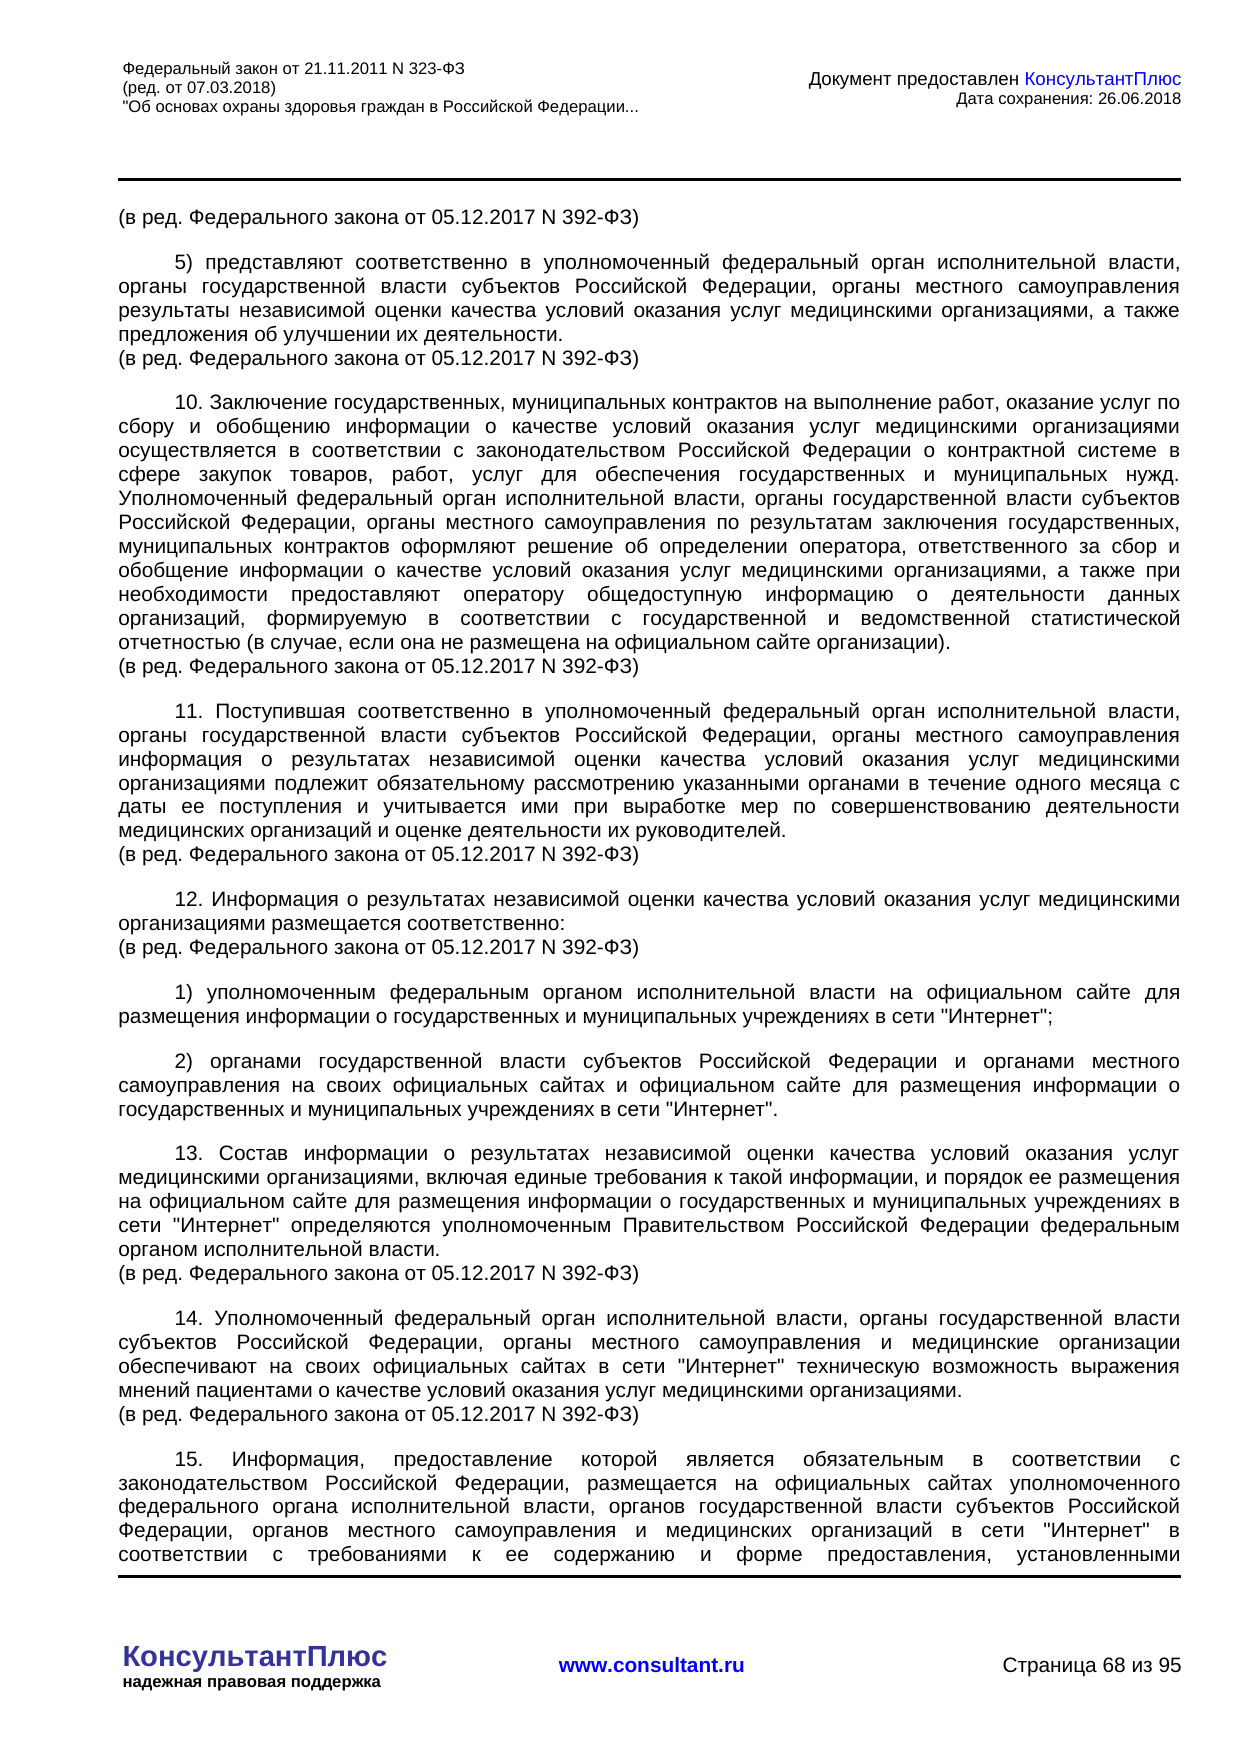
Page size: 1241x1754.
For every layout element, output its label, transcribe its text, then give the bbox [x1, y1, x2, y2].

text (в ред. Федерального закона от 05.12.2017 N 392-ФЗ) [118, 935, 1181, 959]
text 13. Состав информации о результатах независимой оценки качества условий оказания услуг медицинскими организациями, включая единые требования к такой информации, и порядок ее размещения на официальном сайте для размещения информации о государственных и муниципальных учреждениях в сети "Интернет" определяются уполномоченным Правительством Российской Федерации федеральным органом исполнительной власти. [118, 1141, 1181, 1261]
text 11. Поступившая соответственно в уполномоченный федеральный орган исполнительной власти, органы государственной власти субъектов Российской Федерации, органы местного самоуправления информация о результатах независимой оценки качества условий оказания услуг медицинскими организациями подлежит обязательному рассмотрению указанными органами в течение одного месяца с даты ее поступления и учитывается ими при выработке мер по совершенствованию деятельности медицинских организаций и оценке деятельности их руководителей. [118, 698, 1181, 842]
text 10. Заключение государственных, муниципальных контрактов на выполнение работ, оказание услуг по сбору и обобщению информации о качестве условий оказания услуг медицинскими организациями осуществляется в соответствии с законодательством Российской Федерации о контрактной системе в сфере закупок товаров, работ, услуг для обеспечения государственных и муниципальных нужд. Уполномоченный федеральный орган исполнительной власти, органы государственной власти субъектов Российской Федерации, органы местного самоуправления по результатам заключения государственных, муниципальных контрактов оформляют решение об определении оператора, ответственного за сбор и обобщение информации о качестве условий оказания услуг медицинскими организациями, а также при необходимости предоставляют оператору общедоступную информацию о деятельности данных организаций, формируемую в соответствии с государственной и ведомственной статистической отчетностью (в случае, если она не размещена на официальном сайте организации). [118, 390, 1181, 654]
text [118, 1446, 1181, 1566]
text 2) органами государственной власти субъектов Российской Федерации и органами местного самоуправления на своих официальных сайтах и официальном сайте для размещения информации о государственных и муниципальных учреждениях в сети "Интернет". [118, 1048, 1181, 1120]
text (в ред. Федерального закона от 05.12.2017 N 392-ФЗ) [118, 345, 1181, 369]
text 12. Информация о результатах независимой оценки качества условий оказания услуг медицинскими организациями размещается соответственно: [118, 887, 1181, 935]
text (в ред. Федерального закона от 05.12.2017 N 392-ФЗ) [118, 1261, 1181, 1285]
text (в ред. Федерального закона от 05.12.2017 N 392-ФЗ) [118, 205, 1181, 229]
text (в ред. Федерального закона от 05.12.2017 N 392-ФЗ) [118, 1402, 1181, 1426]
text 1) уполномоченным федеральным органом исполнительной власти на официальном сайте для размещения информации о государственных и муниципальных учреждениях в сети "Интернет"; [118, 980, 1181, 1028]
text 5) представляют соответственно в уполномоченный федеральный орган исполнительной власти, органы государственной власти субъектов Российской Федерации, органы местного самоуправления результаты независимой оценки качества условий оказания услуг медицинскими организациями, а также предложения об улучшении их деятельности. [118, 249, 1181, 345]
text (в ред. Федерального закона от 05.12.2017 N 392-ФЗ) [118, 842, 1181, 866]
text 14. Уполномоченный федеральный орган исполнительной власти, органы государственной власти субъектов Российской Федерации, органы местного самоуправления и медицинские организации обеспечивают на своих официальных сайтах в сети "Интернет" техническую возможность выражения мнений пациентами о качестве условий оказания услуг медицинскими организациями. [118, 1306, 1181, 1402]
text (в ред. Федерального закона от 05.12.2017 N 392-ФЗ) [118, 654, 1181, 678]
